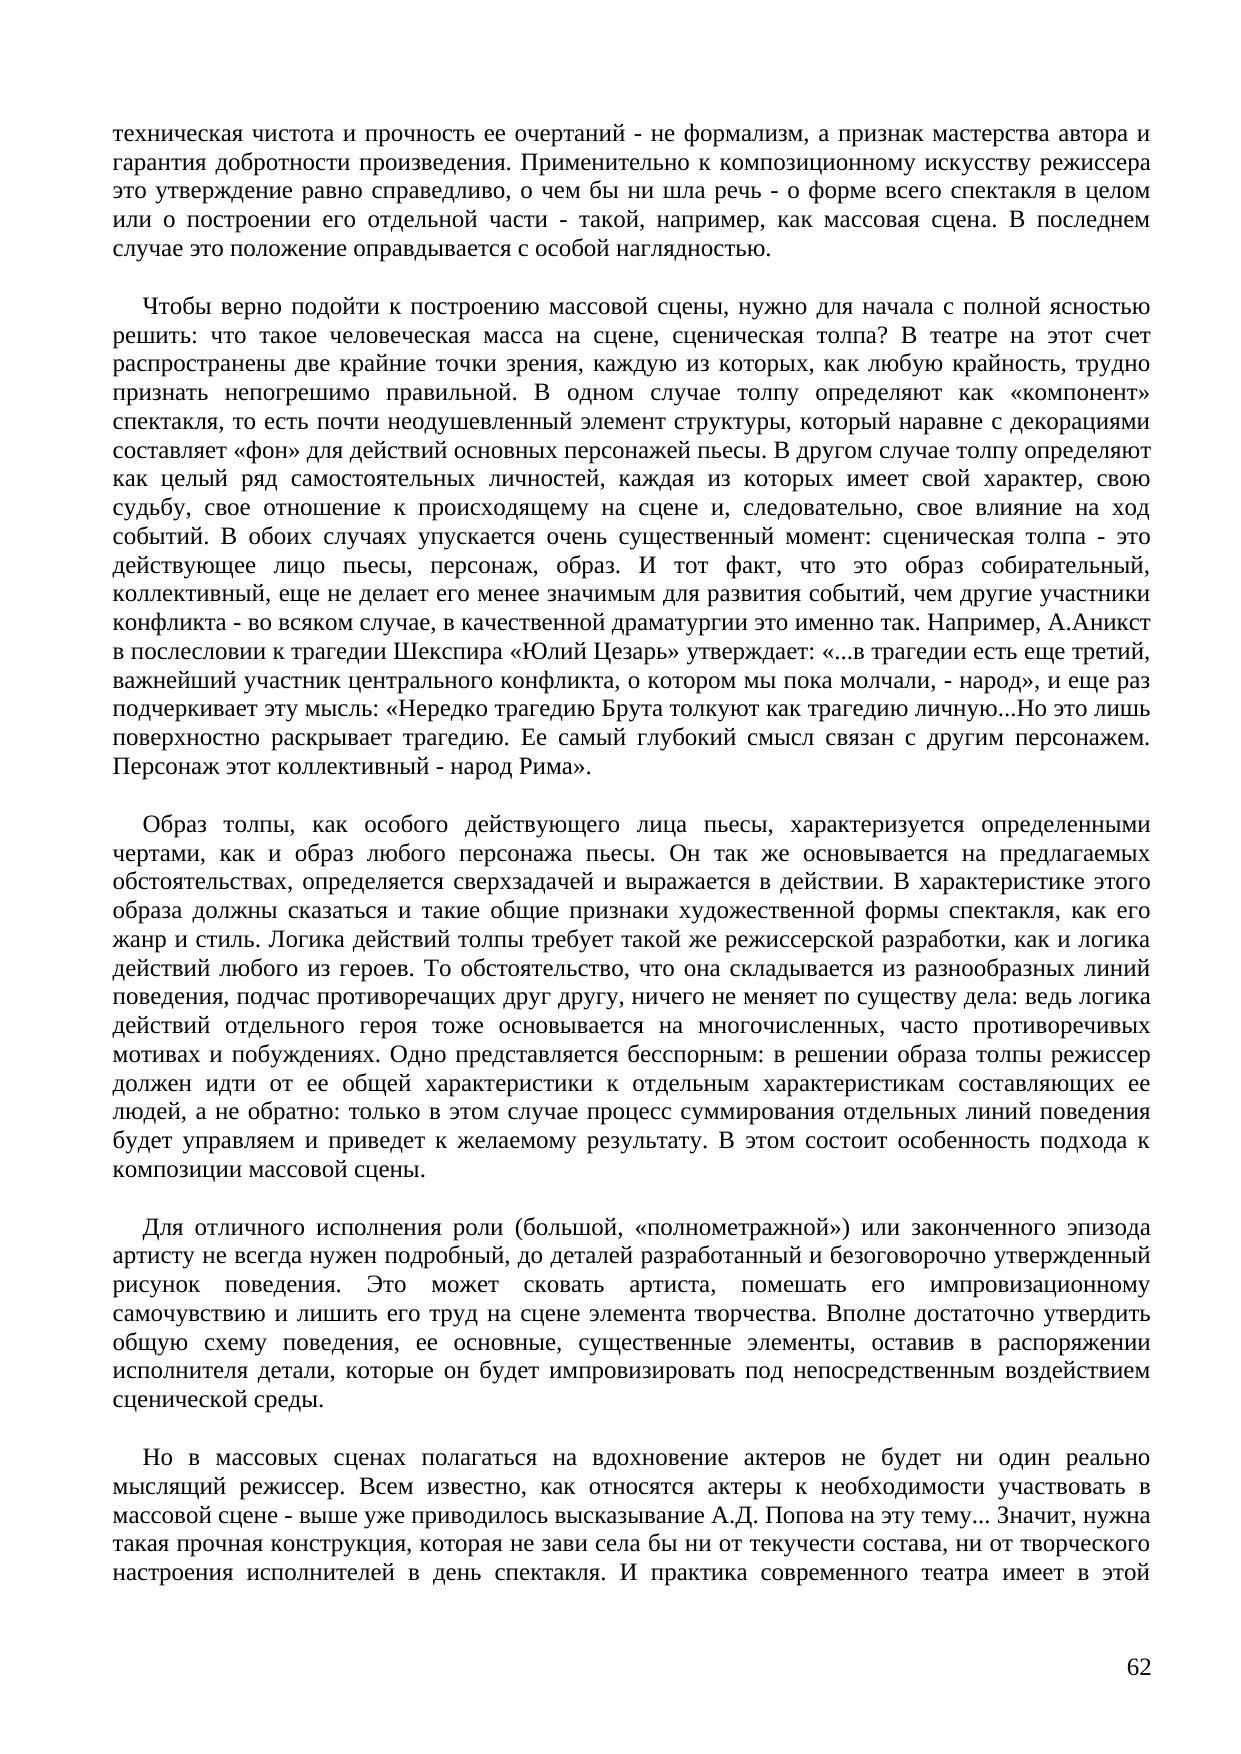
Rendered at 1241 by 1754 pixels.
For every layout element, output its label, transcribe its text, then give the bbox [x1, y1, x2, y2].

text Для отличного исполнения роли (большой, «полнометражной») или законченного эпизода артисту не всегда нужен подробный, до деталей разработанный и безоговорочно утвержденный рисунок поведения. Это может сковать артиста, помешать его импровизационному самочувствию и лишить его труд на сцене элемента творчества. Вполне достаточно утвердить общую схему поведения, ее основные, существенные элементы, оставив в распоряжении исполнителя детали, которые он будет импровизировать под непосредственным воздействием сценической среды. [112, 1212, 1152, 1413]
text Образ толпы, как особого действующего лица пьесы, характеризуется определенными чертами, как и образ любого персонажа пьесы. Он так же основывается на предлагаемых обстоятельствах, определяется сверхзадачей и выражается в действии. В характеристике этого образа должны сказаться и такие общие признаки художественной формы спектакля, как его жанр и стиль. Логика действий толпы требует такой же режиссерской разработки, как и логика действий любого из героев. То обстоятельство, что она складывается из разнообразных линий поведения, подчас противоречащих друг другу, ничего не меняет по существу дела: ведь логика действий отдельного героя тоже основывается на многочисленных, часто противоречивых мотивах и побуждениях. Одно представляется бесспорным: в решении образа толпы режиссер должен идти от ее общей характеристики к отдельным характеристикам составляющих ее людей, а не обратно: только в этом случае процесс суммирования отдельных линий поведения будет управляем и приведет к желаемому результату. В этом состоит особенность подхода к композиции массовой сцены. [112, 809, 1152, 1183]
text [112, 1442, 1152, 1586]
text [112, 118, 1152, 262]
text Чтобы верно подойти к построению массовой сцены, нужно для начала с полной ясностью решить: что такое человеческая масса на сцене, сценическая толпа? В театре на этот счет распространены две крайние точки зрения, каждую из которых, как любую крайность, трудно признать непогрешимо правильной. В одном случае толпу определяют как «компонент» спектакля, то есть почти неодушевленный элемент структуры, который наравне с декорациями составляет «фон» для действий основных персонажей пьесы. В другом случае толпу определяют как целый ряд самостоятельных личностей, каждая из которых имеет свой характер, свою судьбу, свое отношение к происходящему на сцене и, следовательно, свое влияние на ход событий. В обоих случаях упускается очень существенный момент: сценическая толпа - это действующее лицо пьесы, персонаж, образ. И тот факт, что это образ собирательный, коллективный, еще не делает его менее значимым для развития событий, чем другие участники конфликта - во всяком случае, в качественной драматургии это именно так. Например, А.Аникст в послесловии к трагедии Шекспира «Юлий Цезарь» утверждает: «...в трагедии есть еще третий, важнейший участник центрального конфликта, о котором мы пока молчали, - народ», и еще раз подчеркивает эту мысль: «Нередко трагедию Брута толкуют как трагедию личную...Но это лишь поверхностно раскрывает трагедию. Ее самый глубокий смысл связан с другим персонажем. Персонаж этот коллективный - народ Рима». [112, 291, 1152, 780]
